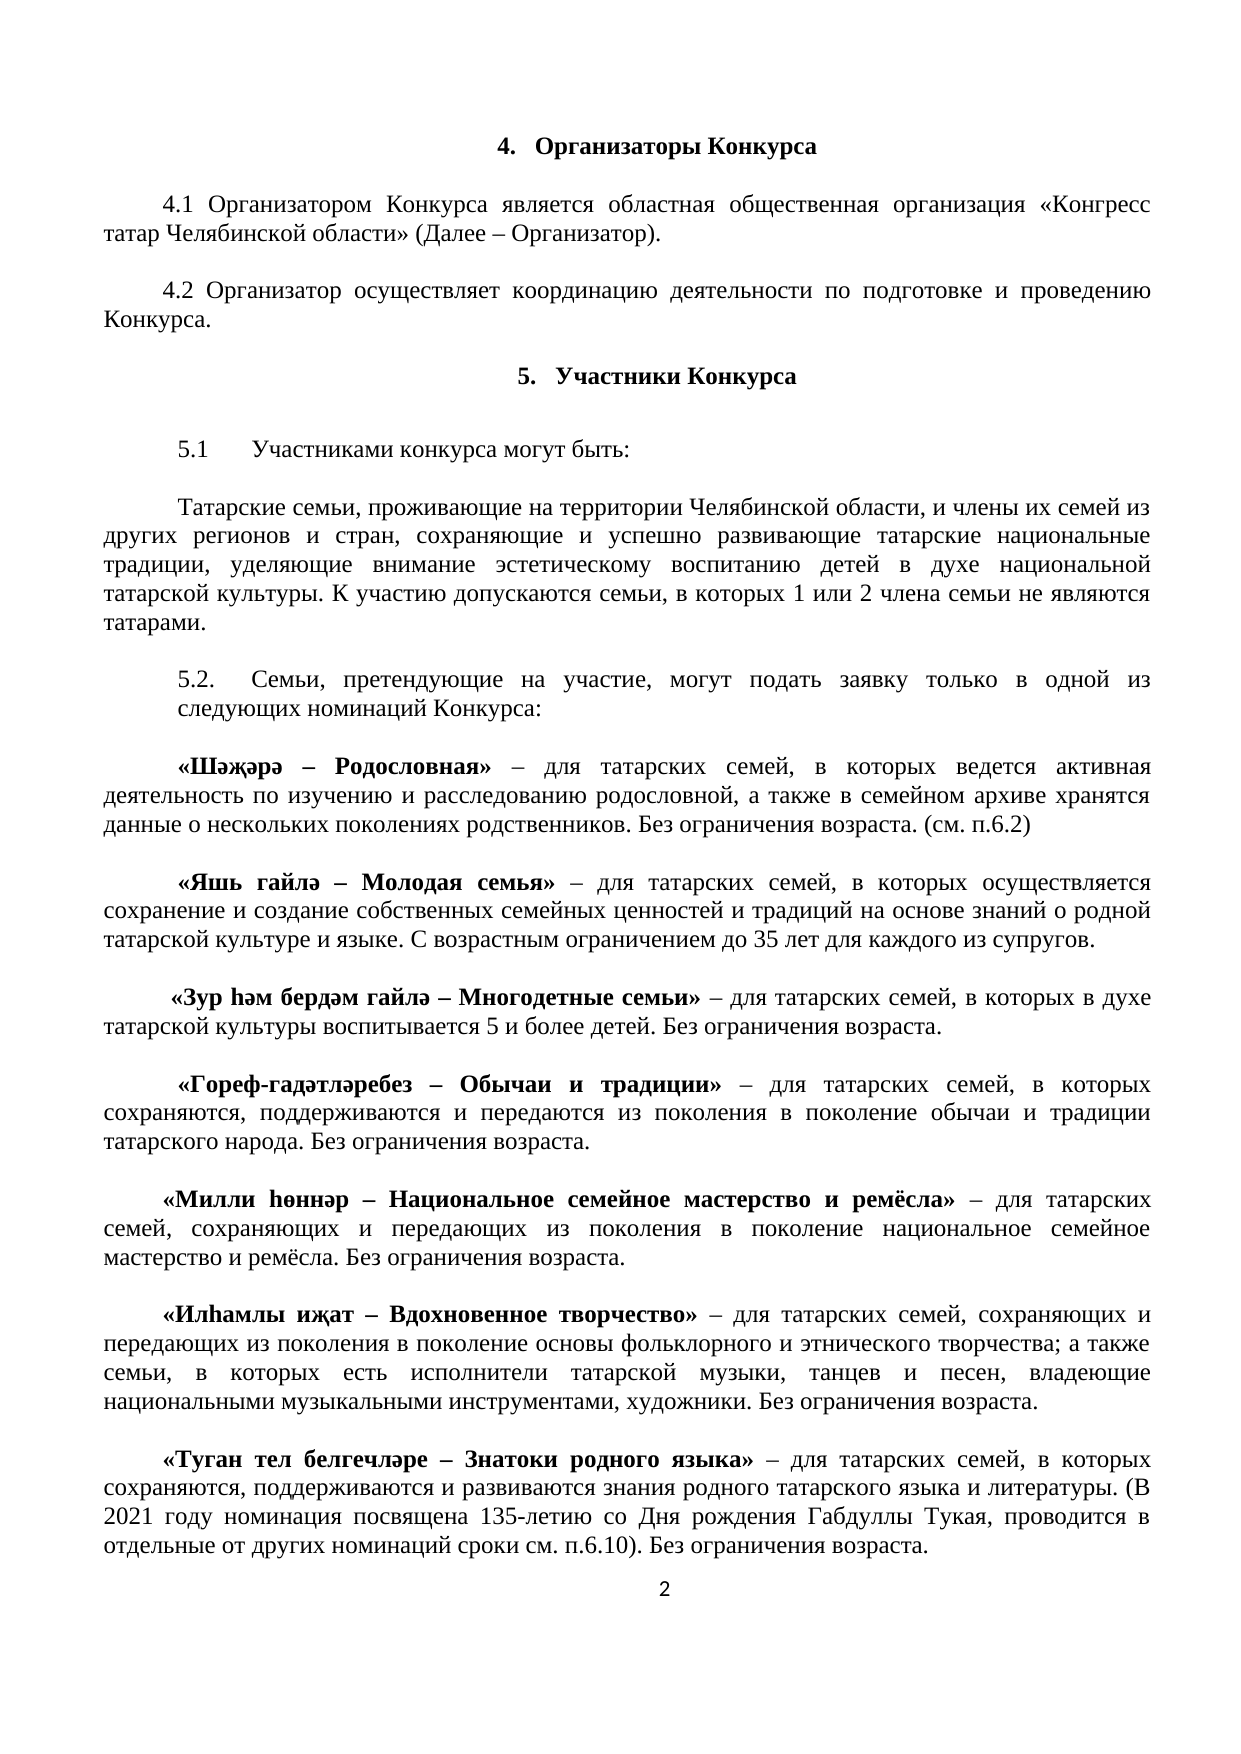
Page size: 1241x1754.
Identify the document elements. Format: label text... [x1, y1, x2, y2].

text «Туган тел белгечләре – Знатоки родного языка» – для татарских семей, в которых сохраняются, поддерживаются и развиваются знания родного татарского языка и литературы. (В 2021 году номинация посвящена 135-летию со Дня рождения Габдуллы Тукая, проводится в отдельные от других номинаций сроки см. п.6.10). Без ограничения возраста. [103, 1444, 1152, 1559]
text «Зур һәм бердәм гайлә – Многодетные семьи» – для татарских семей, в которых в духе татарской культуры воспитывается 5 и более детей. Без ограничения возраста. [103, 982, 1152, 1039]
text «Шәҗәрә – Родословная» – для татарских семей, в которых ведется активная деятельность по изучению и расследованию родословной, а также в семейном архиве хранятся данные о нескольких поколениях родственников. Без ограничения возраста. (см. п.6.2) [103, 751, 1152, 837]
text 4.1 Организатором Конкурса является областная общественная организация «Конгресс татар Челябинской области» (Далее – Организатор). [103, 189, 1152, 246]
text «Яшь гайлә – Молодая семья» – для татарских семей, в которых осуществляется сохранение и создание собственных семейных ценностей и традиций на основе знаний о родной татарской культуре и языке. С возрастным ограничением до 35 лет для каждого из супругов. [103, 867, 1152, 953]
list Организаторы Конкурса [162, 131, 1152, 160]
text 4.2 Организатор осуществляет координацию деятельности по подготовке и проведению Конкурса. [103, 275, 1152, 333]
text 5.2. Семьи, претендующие на участие, могут подать заявку только в одной из следующих номинаций Конкурса: [177, 664, 1152, 722]
text 5.1 Участниками конкурса могут быть: [177, 434, 1152, 462]
text «Гореф-гадәтләребез – Обычаи и традиции» – для татарских семей, в которых сохраняются, поддерживаются и передаются из поколения в поколение обычаи и традиции татарского народа. Без ограничения возраста. [103, 1069, 1152, 1155]
list Участники Конкурса [162, 361, 1152, 390]
text «Илһамлы иҗат – Вдохновенное творчество» – для татарских семей, сохраняющих и передающих из поколения в поколение основы фольклорного и этнического творчества; а также семьи, в которых есть исполнители татарской музыки, танцев и песен, владеющие национальными музыкальными инструментами, художники. Без ограничения возраста. [103, 1299, 1152, 1414]
text Татарские семьи, проживающие на территории Челябинской области, и члены их семей из других регионов и стран, сохраняющие и успешно развивающие татарские национальные традиции, уделяющие внимание эстетическому воспитанию детей в духе национальной татарской культуры. К участию допускаются семьи, в которых 1 или 2 члена семьи не являются татарами. [103, 492, 1152, 635]
text «Милли һөннәр – Национальное семейное мастерство и ремёсла» – для татарских семей, сохраняющих и передающих из поколения в поколение национальное семейное мастерство и ремёсла. Без ограничения возраста. [103, 1184, 1152, 1270]
